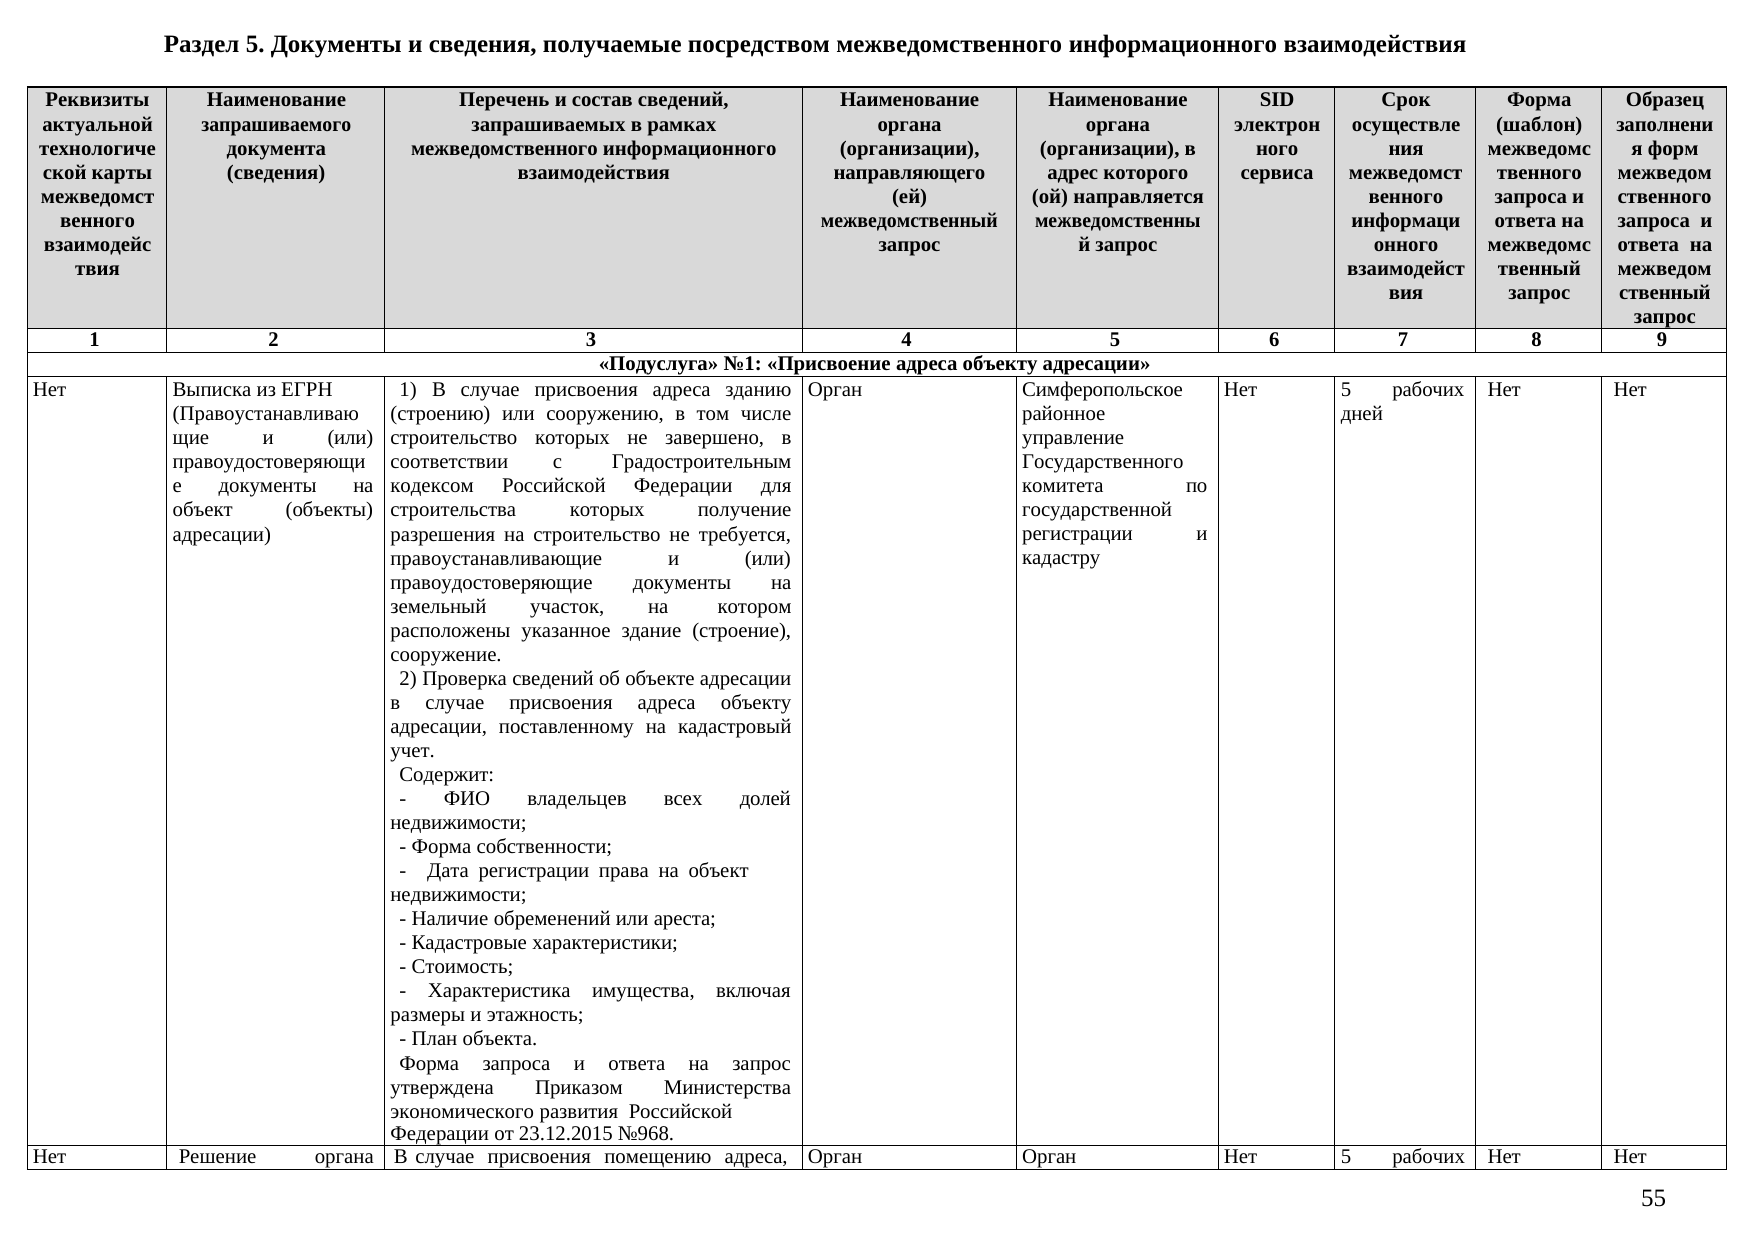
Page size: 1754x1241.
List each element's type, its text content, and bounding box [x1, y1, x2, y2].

table_header SID электрон ного сервиса [1219, 88, 1334, 328]
table_header Образец заполнени я форм межведом ственного запроса и ответа на межведом ственный запрос [1602, 88, 1726, 328]
table_cell 2 [167, 329, 384, 352]
table_cell 5 рабочих дней [1335, 377, 1475, 1144]
table_cell Нет [1476, 377, 1601, 1144]
table_header Срок осуществле ния межведомст венного информаци онного взаимодейст вия [1335, 88, 1475, 328]
table_header Форма (шаблон) межведомс твенного запроса и ответа на межведомс твенный запрос [1476, 88, 1601, 328]
table_cell Орган [803, 377, 1016, 1144]
table_header Перечень и состав сведений, запрашиваемых в рамках межведомственного информационного взаимодействия [385, 88, 802, 328]
table_cell Решение органа [167, 1146, 384, 1168]
table_cell Нет [1219, 1146, 1334, 1168]
table_cell В случае присвоения адреса зданию (строению) или сооружению, в том числе строительство которых не завершено, в соответствии с Градостроительным кодексом Российской Федерации для строительства которых получение разрешения на строительство не требуется, правоустанавливающие и (или) правоудостоверяющие документы на земельный участок, на котором расположены указанное здание (строение), сооружение. Проверка сведений об объекте адресации в случае присвоения адреса объекту адресации, поставленному на кадастровый учет. Содержит: ФИО владельцев всех долей недвижимости; Форма собственности; Дата регистрации права на объект недвижимости; Наличие обременений или ареста; Кадастровые характеристики; Стоимость; Характеристика имущества, включая размеры и этажность; План объекта. Форма запроса и ответа на запрос утверждена Приказом Министерства экономического развития Российской Федерации от 23.12.2015 №968. [385, 377, 802, 1144]
table_cell 8 [1476, 329, 1601, 352]
table_cell Нет [1602, 377, 1726, 1144]
table_cell Орган [803, 1146, 1016, 1168]
table_cell Нет [1476, 1146, 1601, 1168]
table_header Наименование органа (организации), в адрес которого (ой) направляется межведомственны й запрос [1017, 88, 1218, 328]
table_cell В случае присвоения помещению адреса, [385, 1146, 802, 1168]
table_cell Нет [1602, 1146, 1726, 1168]
table_cell Нет [28, 1146, 166, 1168]
table_cell 5 [1017, 329, 1218, 352]
table_cell 1 [28, 329, 166, 352]
table_cell 5 рабочих [1335, 1146, 1475, 1168]
table_cell 9 [1602, 329, 1726, 352]
text Раздел 5. Документы и сведения, получаемые посредством межведомственного информационного взаимодействия [164, 29, 1746, 57]
table_header Наименование органа (организации), направляющего (ей) межведомственный запрос [803, 88, 1016, 328]
table_cell Орган [1017, 1146, 1218, 1168]
table_cell 4 [803, 329, 1016, 352]
table_cell 6 [1219, 329, 1334, 352]
table_cell Выписка из ЕГРН (Правоустанавливаю щие и (или) правоудостоверяющи е документы на объект (объекты) адресации) [167, 377, 384, 1144]
table_cell 7 [1335, 329, 1475, 352]
table_header Реквизиты актуальной технологиче ской карты межведомст венного взаимодейс твия [28, 88, 166, 328]
table_cell Симферопольское районное управление Государственного комитета по государственной регистрации и кадастру [1017, 377, 1218, 1144]
table_cell Нет [28, 377, 166, 1144]
table_cell Нет [1219, 377, 1334, 1144]
table_cell «Подуслуга» №1: «Присвоение адреса объекту адресации» [28, 353, 1726, 376]
table_cell 3 [385, 329, 802, 352]
table_header Наименование запрашиваемого документа (сведения) [167, 88, 384, 328]
